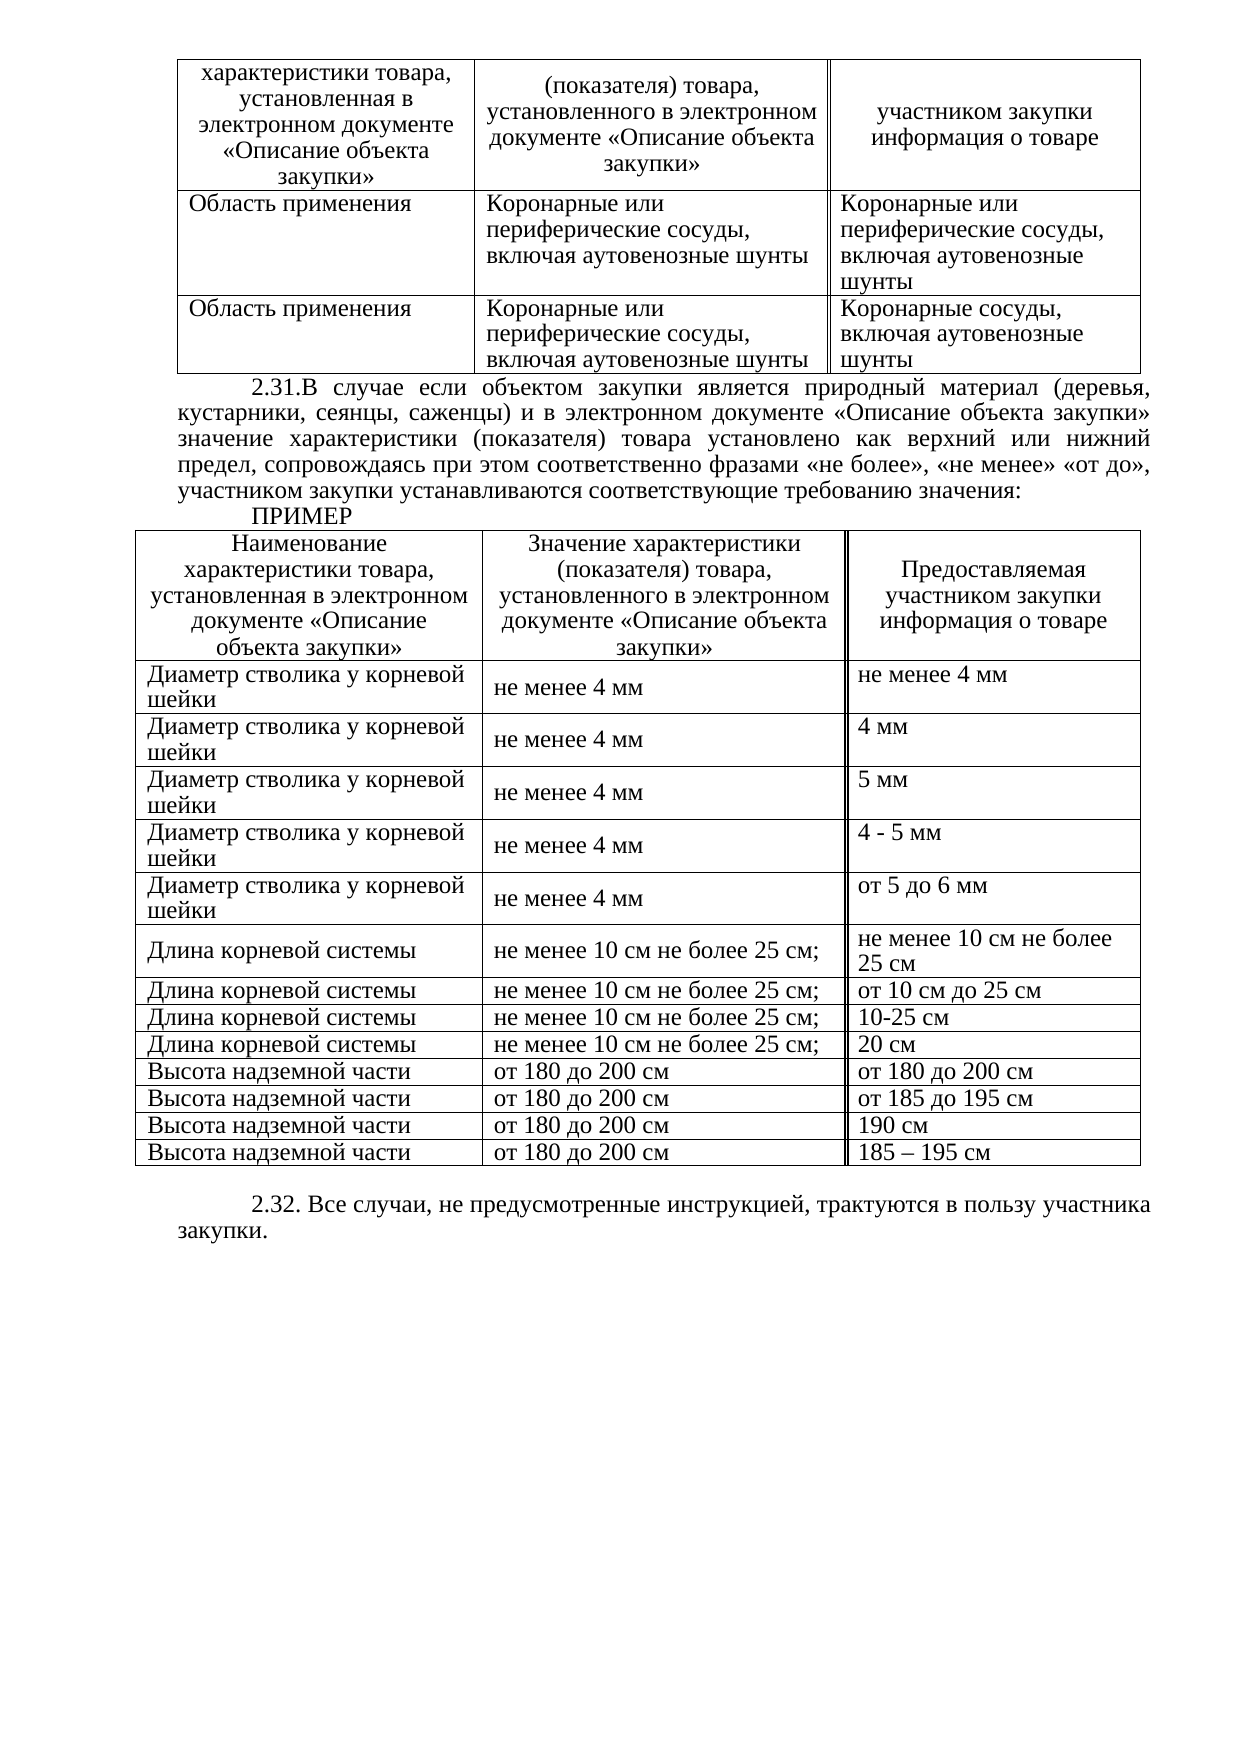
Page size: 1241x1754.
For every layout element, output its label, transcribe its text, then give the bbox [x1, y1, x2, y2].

table_cell 20 см [849, 1032, 1140, 1058]
table_cell не менее 10 см не более 25 см [849, 925, 1140, 977]
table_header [831, 60, 1140, 190]
table_cell Коронарные или периферические сосуды, включая аутовенозные шунты [475, 296, 827, 373]
table_cell от 180 до 200 см [483, 1140, 844, 1165]
table_cell не менее 4 мм [483, 714, 844, 766]
table_cell 185 – 195 см [849, 1140, 1140, 1165]
table_cell Длина корневой системы [136, 978, 482, 1004]
table_cell 10-25 см [849, 1005, 1140, 1031]
table_cell от 180 до 200 см [483, 1059, 844, 1085]
table_cell Область применения [178, 296, 474, 373]
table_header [178, 60, 474, 190]
text 2.31.В случае если объектом закупки является природный материал (деревья, кустарники, сеянцы, саженцы) и в электронном документе «Описание объекта закупки» значение характеристики (показателя) товара установлено как верхний или нижний предел, сопровождаясь при этом соответственно фразами «не более», «не менее» «от до», участником закупки устанавливаются соответствующие требованию значения: [177, 374, 1152, 504]
table_cell не менее 4 мм [483, 820, 844, 872]
table_cell Длина корневой системы [136, 1032, 482, 1058]
table_cell Диаметр стволика у корневой шейки [136, 820, 482, 872]
table_cell от 180 до 200 см [483, 1086, 844, 1112]
table_cell не менее 4 мм [849, 661, 1140, 713]
table_cell не менее 4 мм [483, 873, 844, 924]
table_cell Диаметр стволика у корневой шейки [136, 661, 482, 713]
table_cell Высота надземной части [136, 1140, 482, 1165]
table_cell 5 мм [849, 767, 1140, 819]
table_cell не менее 10 см не более 25 см; [483, 978, 844, 1004]
table_cell Высота надземной части [136, 1113, 482, 1138]
table_cell 4 - 5 мм [849, 820, 1140, 872]
table_cell не менее 10 см не более 25 см; [483, 1005, 844, 1031]
table_cell 190 см [849, 1113, 1140, 1138]
table_cell Коронарные или периферические сосуды, включая аутовенозные шунты [475, 191, 827, 294]
table_cell Коронарные или периферические сосуды, включая аутовенозные шунты [831, 191, 1140, 294]
table_cell от 180 до 200 см [483, 1113, 844, 1138]
table_cell Высота надземной части [136, 1059, 482, 1085]
table_header Предоставляемая участником закупки информация о товаре [849, 531, 1140, 660]
table_cell от 185 до 195 см [849, 1086, 1140, 1112]
table_header Наименование характеристики товара, установленная в электронном документе «Описание объекта закупки» [136, 531, 482, 660]
table_cell не менее 10 см не более 25 см; [483, 925, 844, 977]
text 2.32. Все случаи, не предусмотренные инструкцией, трактуются в пользу участника закупки. [177, 1192, 1152, 1244]
table_cell Высота надземной части [136, 1086, 482, 1112]
table_cell не менее 10 см не более 25 см; [483, 1032, 844, 1058]
table_cell от 10 см до 25 см [849, 978, 1140, 1004]
table_cell Область применения [178, 191, 474, 294]
table_cell Коронарные сосуды, включая аутовенозные шунты [831, 296, 1140, 373]
table_cell не менее 4 мм [483, 767, 844, 819]
table_cell Диаметр стволика у корневой шейки [136, 767, 482, 819]
table_cell от 180 до 200 см [849, 1059, 1140, 1085]
table_cell Диаметр стволика у корневой шейки [136, 873, 482, 924]
table_cell Длина корневой системы [136, 1005, 482, 1031]
table_cell не менее 4 мм [483, 661, 844, 713]
table_cell Длина корневой системы [136, 925, 482, 977]
table_header Значение характеристики (показателя) товара, установленного в электронном документе «Описание объекта закупки» [483, 531, 844, 660]
table_cell Диаметр стволика у корневой шейки [136, 714, 482, 766]
table_cell от 5 до 6 мм [849, 873, 1140, 924]
table_cell 4 мм [849, 714, 1140, 766]
text ПРИМЕР [177, 504, 1152, 530]
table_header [475, 60, 827, 190]
